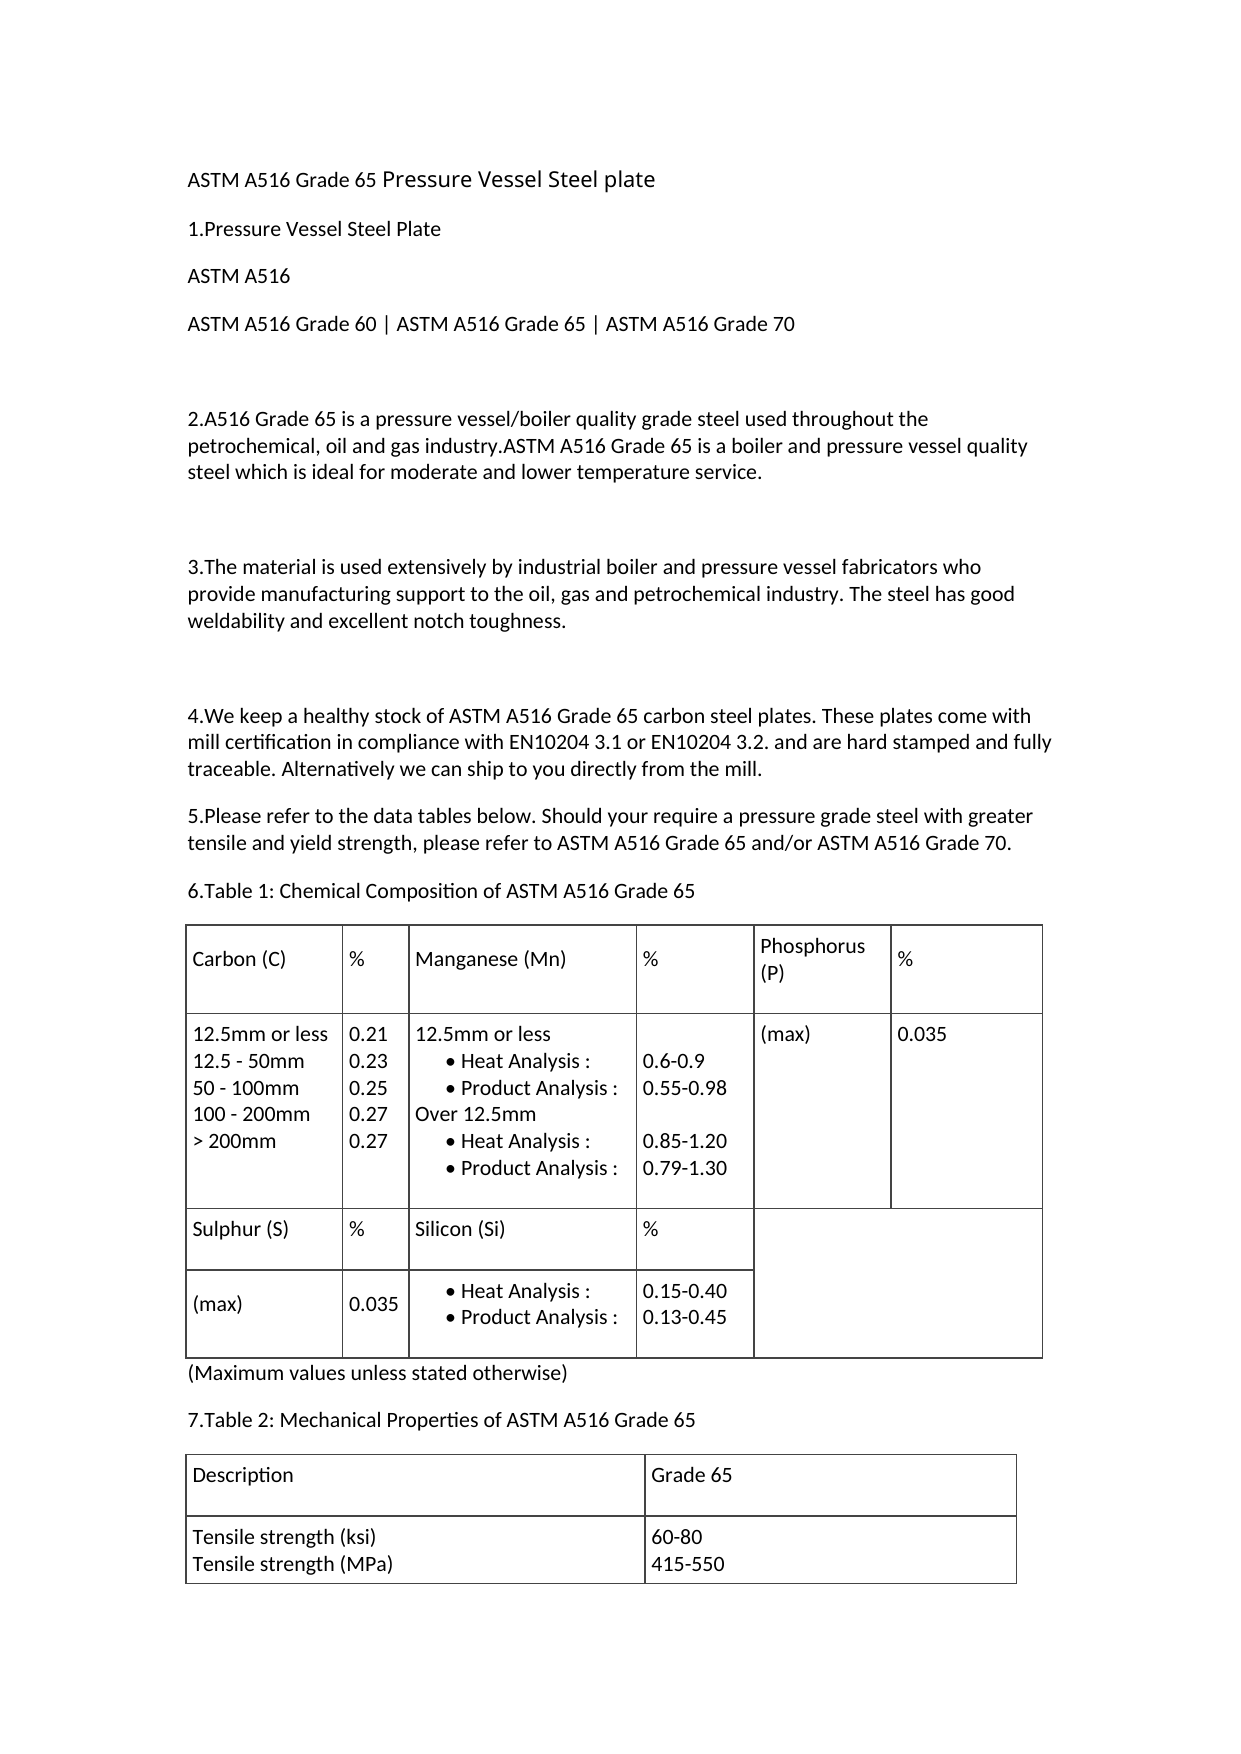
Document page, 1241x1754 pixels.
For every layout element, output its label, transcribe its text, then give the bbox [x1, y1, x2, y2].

table_cell 0.035 [343, 1271, 408, 1357]
table_cell % [637, 1209, 753, 1269]
table_cell Silicon (Si) [410, 1209, 636, 1269]
table_cell 0.035 [892, 1014, 1042, 1207]
text (Maximum values unless stated otherwise) [187, 1359, 1053, 1385]
table_header Phosphorus (P) [755, 926, 890, 1012]
table_cell 0.6-0.9 0.55-0.98 0.85-1.20 0.79-1.30 [637, 1014, 753, 1207]
table_cell (max) [755, 1014, 890, 1207]
table_header % [343, 926, 408, 1012]
table_header % [892, 926, 1042, 1012]
table_cell % [343, 1209, 408, 1269]
table_cell • Heat Analysis : • Product Analysis : [410, 1271, 636, 1357]
text 5.Please refer to the data tables below. Should your require a pressure grade steel with greater tensile and yield strength, please refer to ASTM A516 Grade 65 and/or ASTM A516 Grade 70. [187, 803, 1053, 856]
table_header Manganese (Mn) [410, 926, 636, 1012]
table_cell 12.5mm or less • Heat Analysis : • Product Analysis : Over 12.5mm • Heat Analysis : • Product Analysis : [410, 1014, 636, 1207]
text ASTM A516 [187, 263, 1053, 289]
text ASTM A516 Grade 60 | ASTM A516 Grade 65 | ASTM A516 Grade 70 [187, 310, 1053, 337]
text 2.A516 Grade 65 is a pressure vessel/boiler quality grade steel used throughout the petrochemical, oil and gas industry.ASTM A516 Grade 65 is a boiler and pressure vessel quality steel which is ideal for moderate and lower temperature service. [187, 405, 1053, 485]
table_cell [755, 1209, 1042, 1357]
text 7.Table 2: Mechanical Properties of ASTM A516 Grade 65 [187, 1406, 1053, 1433]
text 3.The material is used extensively by industrial boiler and pressure vessel fabricators who provide manufacturing support to the oil, gas and petrochemical industry. The steel has good weldability and excellent notch toughness. [187, 553, 1053, 633]
table_header Description [187, 1455, 644, 1515]
text 4.We keep a healthy stock of ASTM A516 Grade 65 carbon steel plates. These plates come with mill certification in compliance with EN10204 3.1 or EN10204 3.2. and are hard stamped and fully traceable. Alternatively we can ship to you directly from the mill. [187, 702, 1053, 782]
table_header % [637, 926, 753, 1012]
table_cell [187, 1517, 644, 1583]
text 6.Table 1: Chemical Composition of ASTM A516 Grade 65 [187, 877, 1053, 903]
table_header Carbon (C) [187, 926, 342, 1012]
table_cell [646, 1517, 1016, 1583]
table_cell 12.5mm or less 12.5 - 50mm 50 - 100mm 100 - 200mm > 200mm [187, 1014, 342, 1207]
table_cell (max) [187, 1271, 342, 1357]
table_cell (S) [187, 1209, 342, 1269]
table_cell 0.21 0.23 0.25 0.27 0.27 [343, 1014, 408, 1207]
text ASTM A516 Grade 65 Pressure Vessel Steel plate [187, 164, 1053, 194]
table_cell 0.15-0.40 0.13-0.45 [637, 1271, 753, 1357]
text 1.Pressure Vessel Steel Plate [187, 215, 1053, 242]
table_header Grade 65 [646, 1455, 1016, 1515]
